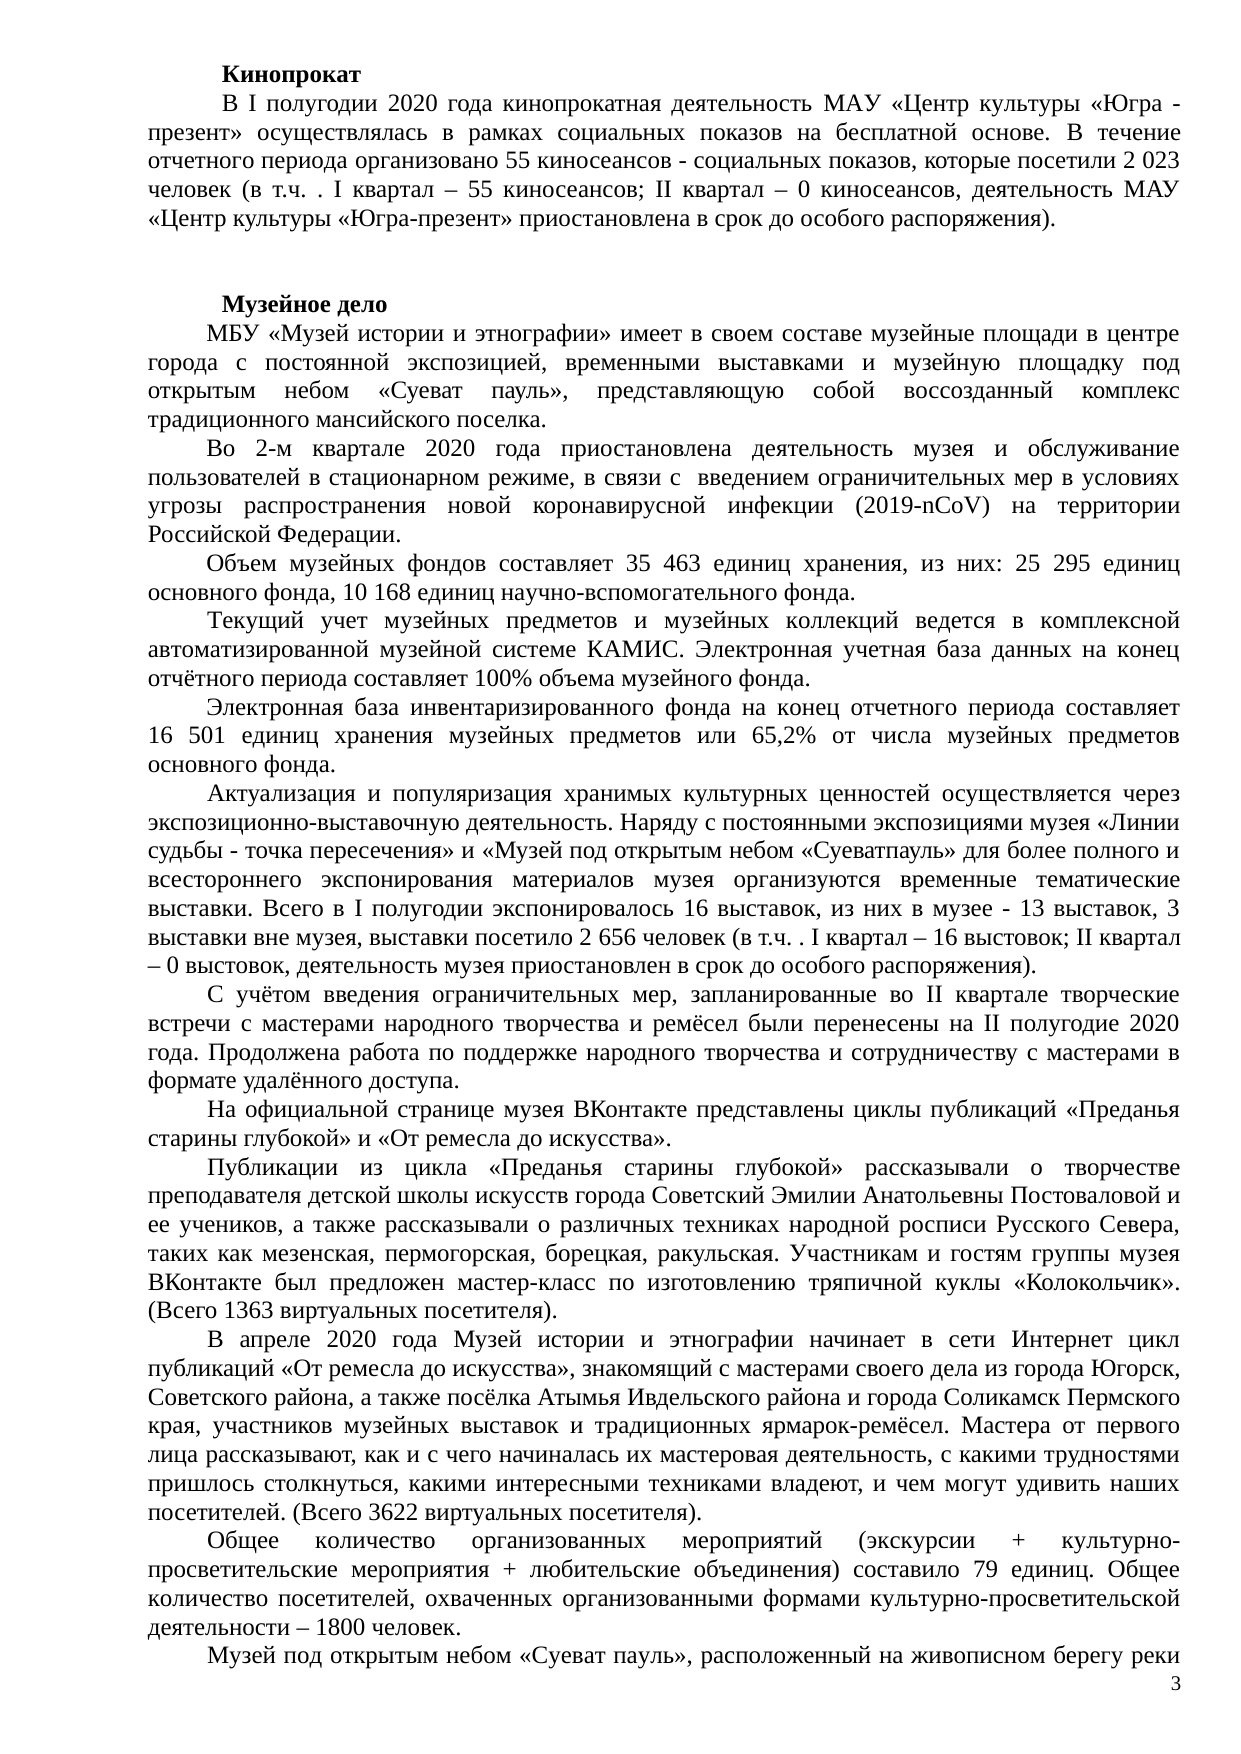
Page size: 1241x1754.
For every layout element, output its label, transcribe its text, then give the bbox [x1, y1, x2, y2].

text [148, 1640, 1181, 1669]
text Кинопрокат [148, 59, 1181, 88]
text Объем музейных фондов составляет 35 463 единиц хранения, из них: 25 295 единиц основного фонда, 10 168 единиц научно-вспомогательного фонда. [148, 548, 1181, 605]
text На официальной странице музея ВКонтакте представлены циклы публикаций «Преданья старины глубокой» и «От ремесла до искусства». [148, 1094, 1181, 1152]
text Публикации из цикла «Преданья старины глубокой» рассказывали о творчестве преподавателя детской школы искусств города Советский Эмилии Анатольевны Постоваловой и ее учеников, а также рассказывали о различных техниках народной росписи Русского Севера, таких как мезенская, пермогорская, борецкая, ракульская. Участникам и гостям группы музея ВКонтакте был предложен мастер-класс по изготовлению тряпичной куклы «Колокольчик». (Всего 1363 виртуальных посетителя). [148, 1152, 1181, 1324]
text Актуализация и популяризация хранимых культурных ценностей осуществляется через экспозиционно-выставочную деятельность. Наряду с постоянными экспозициями музея «Линии судьбы - точка пересечения» и «Музей под открытым небом «Суеватпауль» для более полного и всестороннего экспонирования материалов музея организуются временные тематические выставки. Всего в I полугодии экспонировалось 16 выставок, из них в музее - 13 выставок, 3 выставки вне музея, выставки посетило 2 656 человек (в т.ч. . I квартал – 16 выстовок; II квартал – 0 выстовок, деятельность музея приостановлен в срок до особого распоряжения). [148, 778, 1181, 979]
text С учётом введения ограничительных мер, запланированные во II квартале творческие встречи с мастерами народного творчества и ремёсел были перенесены на II полугодие 2020 года. Продолжена работа по поддержке народного творчества и сотрудничеству с мастерами в формате удалённого доступа. [148, 979, 1181, 1094]
text Во 2-м квартале 2020 года приостановлена деятельность музея и обслуживание пользователей в стационарном режиме, в связи с введением ограничительных мер в условиях угрозы распространения новой коронавирусной инфекции (2019-nCoV) на территории Российской Федерации. [148, 433, 1181, 548]
list Текущий учет музейных предметов и музейных коллекций ведется в комплексной автоматизированной музейной системе КАМИС. Электронная учетная база данных на конец отчётного периода составляет 100% объема музейного фонда. [148, 605, 1181, 692]
text Общее количество организованных мероприятий (экскурсии + культурно-просветительские мероприятия + любительские объединения) составило 79 единиц. Общее количество посетителей, охваченных организованными формами культурно-просветительской деятельности – 1800 человек. [148, 1525, 1181, 1640]
text В апреле 2020 года Музей истории и этнографии начинает в сети Интернет цикл публикаций «От ремесла до искусства», знакомящий с мастерами своего дела из города Югорск, Советского района, а также посёлка Атымья Ивдельского района и города Соликамск Пермского края, участников музейных выставок и традиционных ярмарок-ремёсел. Мастера от первого лица рассказывают, как и с чего начиналась их мастеровая деятельность, с какими трудностями пришлось столкнуться, какими интересными техниками владеют, и чем могут удивить наших посетителей. (Всего 3622 виртуальных посетителя). [148, 1324, 1181, 1525]
text Электронная база инвентаризированного фонда на конец отчетного периода составляет 16 501 единиц хранения музейных предметов или 65,2% от числа музейных предметов основного фонда. [148, 692, 1181, 778]
text В I полугодии 2020 года кинопрокатная деятельность МАУ «Центр культуры «Югра - презент» осуществлялась в рамках социальных показов на бесплатной основе. В течение отчетного периода организовано 55 киносеансов - социальных показов, которые посетили 2 023 человек (в т.ч. . I квартал – 55 киносеансов; II квартал – 0 киносеансов, деятельность МАУ «Центр культуры «Югра-презент» приостановлена в срок до особого распоряжения). [148, 88, 1181, 232]
text Музейное дело [148, 289, 1181, 318]
text МБУ «Музей истории и этнографии» имеет в своем составе музейные площади в центре города с постоянной экспозицией, временными выставками и музейную площадку под открытым небом «Суеват пауль», представляющую собой воссозданный комплекс традиционного мансийского поселка. [148, 318, 1181, 433]
